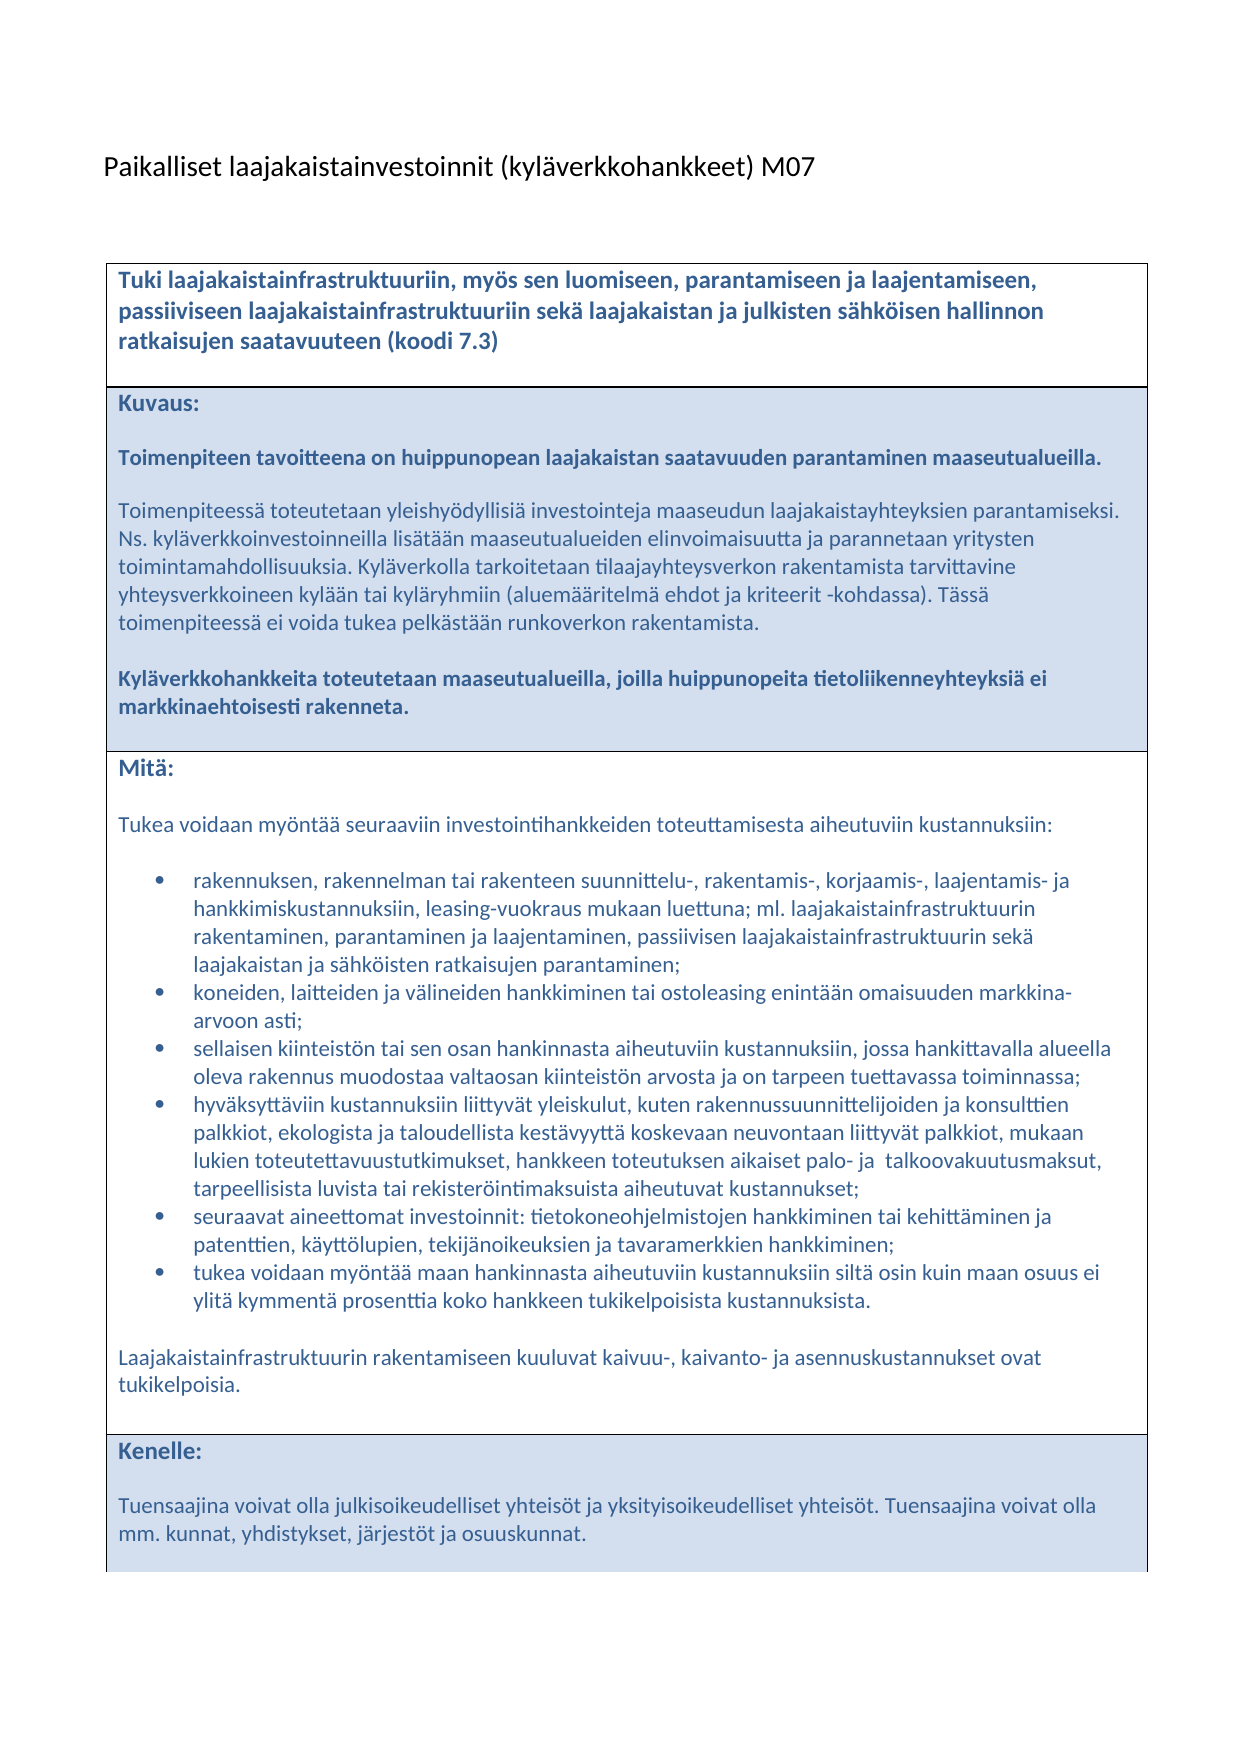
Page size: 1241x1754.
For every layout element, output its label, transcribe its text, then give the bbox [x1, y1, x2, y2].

table_cell Mitä: Tukea voidaan myöntää seuraaviin investointihankkeiden toteuttamisesta aiheutuviin kustannuksiin: rakennuksen, rakennelman tai rakenteen suunnittelu-, rakentamis-, korjaamis-, laajentamis- ja hankkimiskustannuksiin, leasing-vuokraus mukaan luettuna; ml. laajakaistainfrastruktuurin rakentaminen, parantaminen ja laajentaminen, passiivisen laajakaistainfrastruktuurin sekä laajakaistan ja sähköisten ratkaisujen parantaminen; koneiden, laitteiden ja välineiden hankkiminen tai ostoleasing enintään omaisuuden markkina-arvoon asti; sellaisen kiinteistön tai sen osan hankinnasta aiheutuviin kustannuksiin, jossa hankittavalla alueella oleva rakennus muodostaa valtaosan kiinteistön arvosta ja on tarpeen tuettavassa toiminnassa; hyväksyttäviin kustannuksiin liittyvät yleiskulut, kuten rakennussuunnittelijoiden ja konsulttien palkkiot, ekologista ja taloudellista kestävyyttä koskevaan neuvontaan liittyvät palkkiot, mukaan lukien toteutettavuustutkimukset, hankkeen toteutuksen aikaiset palo- ja talkoovakuutusmaksut, tarpeellisista luvista tai rekisteröintimaksuista aiheutuvat kustannukset; seuraavat aineettomat investoinnit: tietokoneohjelmistojen hankkiminen tai kehittäminen ja patenttien, käyttölupien, tekijänoikeuksien ja tavaramerkkien hankkiminen; tukea voidaan myöntää maan hankinnasta aiheutuviin kustannuksiin siltä osin kuin maan osuus ei ylitä kymmentä prosenttia koko hankkeen tukikelpoisista kustannuksista. Laajakaistainfrastruktuurin rakentamiseen kuuluvat kaivuu-, kaivanto- ja asennuskustannukset ovat tukikelpoisia. [107, 752, 1147, 1434]
table_cell Kenelle: Tuensaajina voivat olla julkisoikeudelliset yhteisöt ja yksityisoikeudelliset yhteisöt. Tuensaajina voivat olla mm. kunnat, yhdistykset, järjestöt ja osuuskunnat. [107, 1435, 1147, 1572]
text Paikalliset laajakaistainvestoinnit (kyläverkkohankkeet) M07 [103, 148, 1122, 183]
table_cell Kuvaus: Toimenpiteen tavoitteena on huippunopean laajakaistan saatavuuden parantaminen maaseutualueilla. Toimenpiteessä toteutetaan yleishyödyllisiä investointeja maaseudun laajakaistayhteyksien parantamiseksi. Ns. kyläverkkoinvestoinneilla lisätään maaseutualueiden elinvoimaisuutta ja parannetaan yritysten toimintamahdollisuuksia. Kyläverkolla tarkoitetaan tilaajayhteysverkon rakentamista tarvittavine yhteysverkkoineen kylään tai kyläryhmiin (aluemääritelmä ehdot ja kriteerit -kohdassa). Tässä toimenpiteessä ei voida tukea pelkästään runkoverkon rakentamista. Kyläverkkohankkeita toteutetaan maaseutualueilla, joilla huippunopeita tietoliikenneyhteyksiä ei markkinaehtoisesti rakenneta. [107, 388, 1147, 751]
table_header Tuki laajakaistainfrastruktuuriin, myös sen luomiseen, parantamiseen ja laajentamiseen, passiiviseen laajakaistainfrastruktuuriin sekä laajakaistan ja julkisten sähköisen hallinnon ratkaisujen saatavuuteen (koodi 7.3) [107, 264, 1147, 386]
